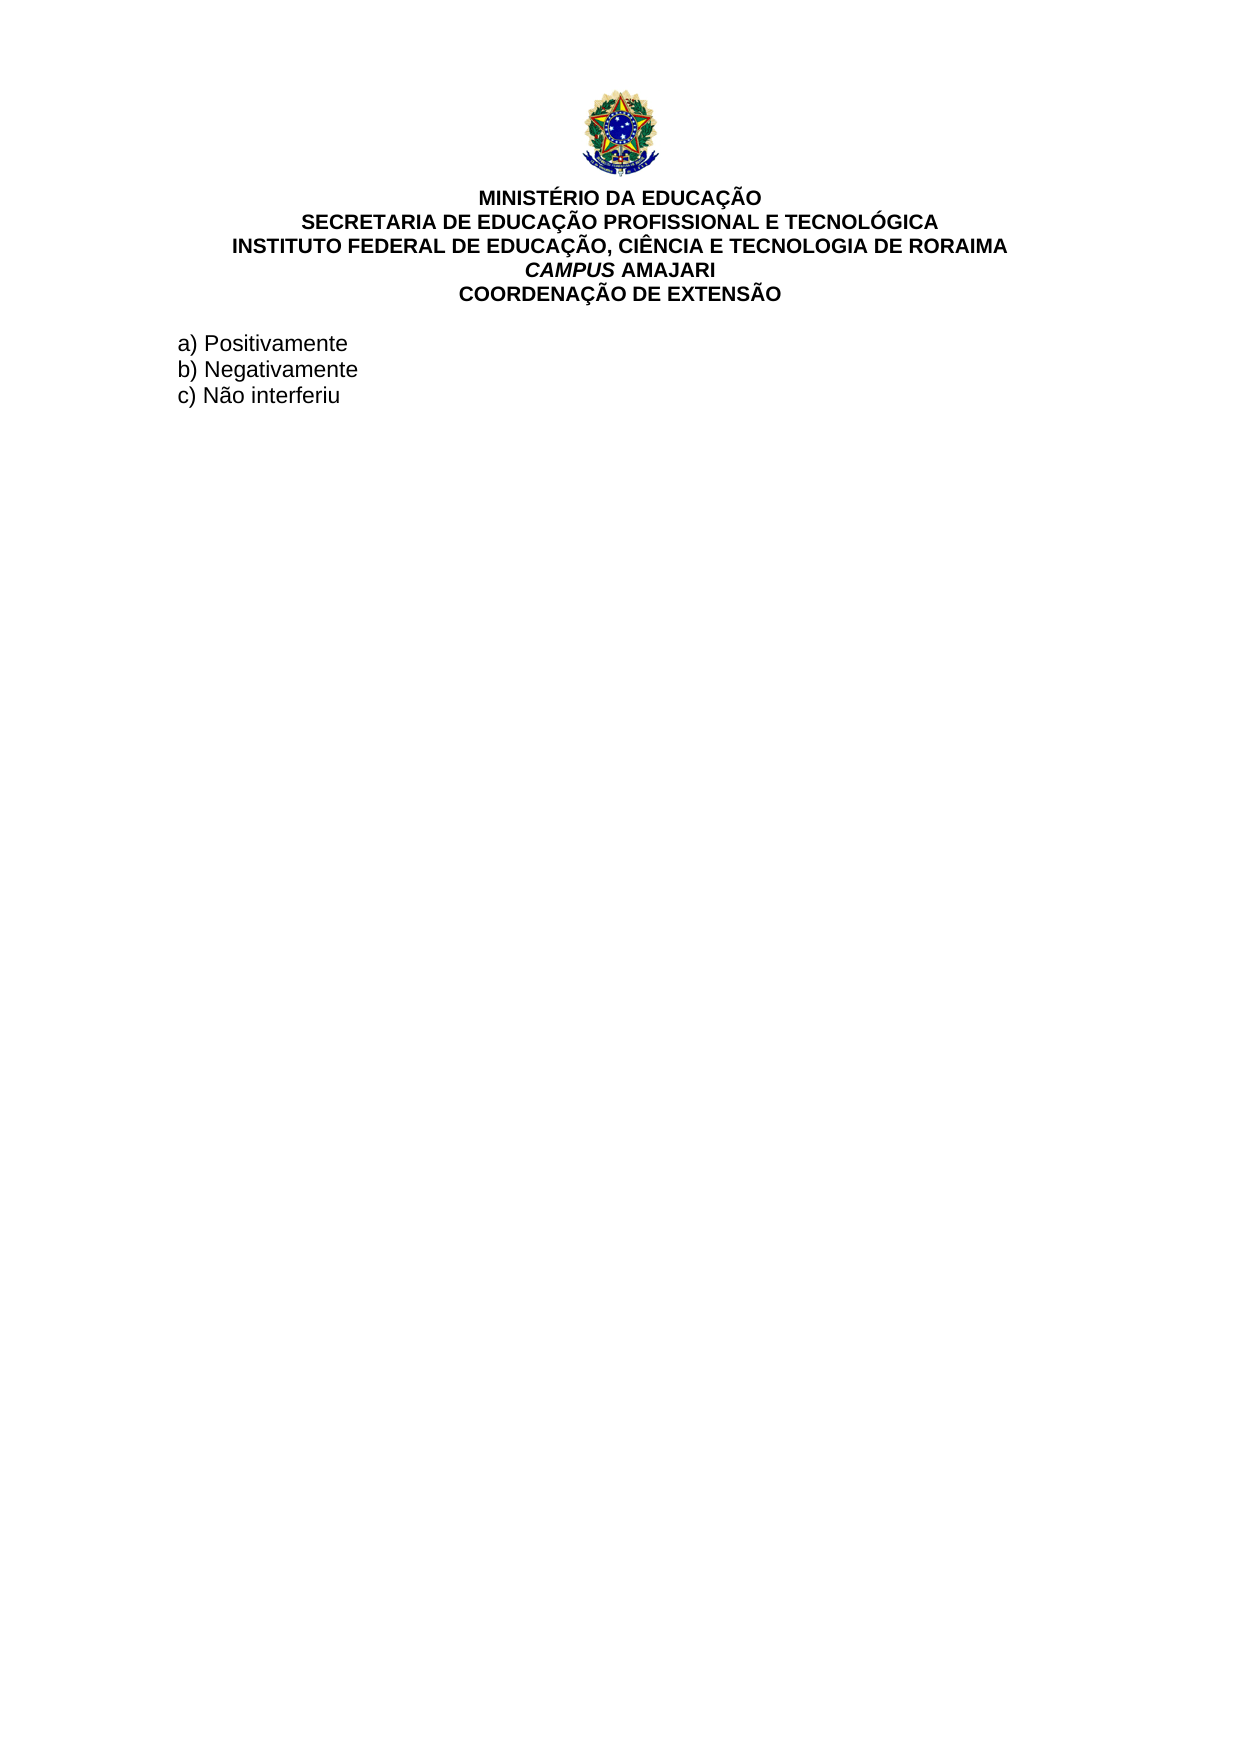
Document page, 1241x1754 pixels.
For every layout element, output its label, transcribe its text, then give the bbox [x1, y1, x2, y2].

text b) Negativamente [177, 356, 1063, 382]
text c) Não interferiu [177, 382, 1063, 409]
picture [579, 86, 661, 179]
text a) Positivamente [177, 329, 1063, 356]
